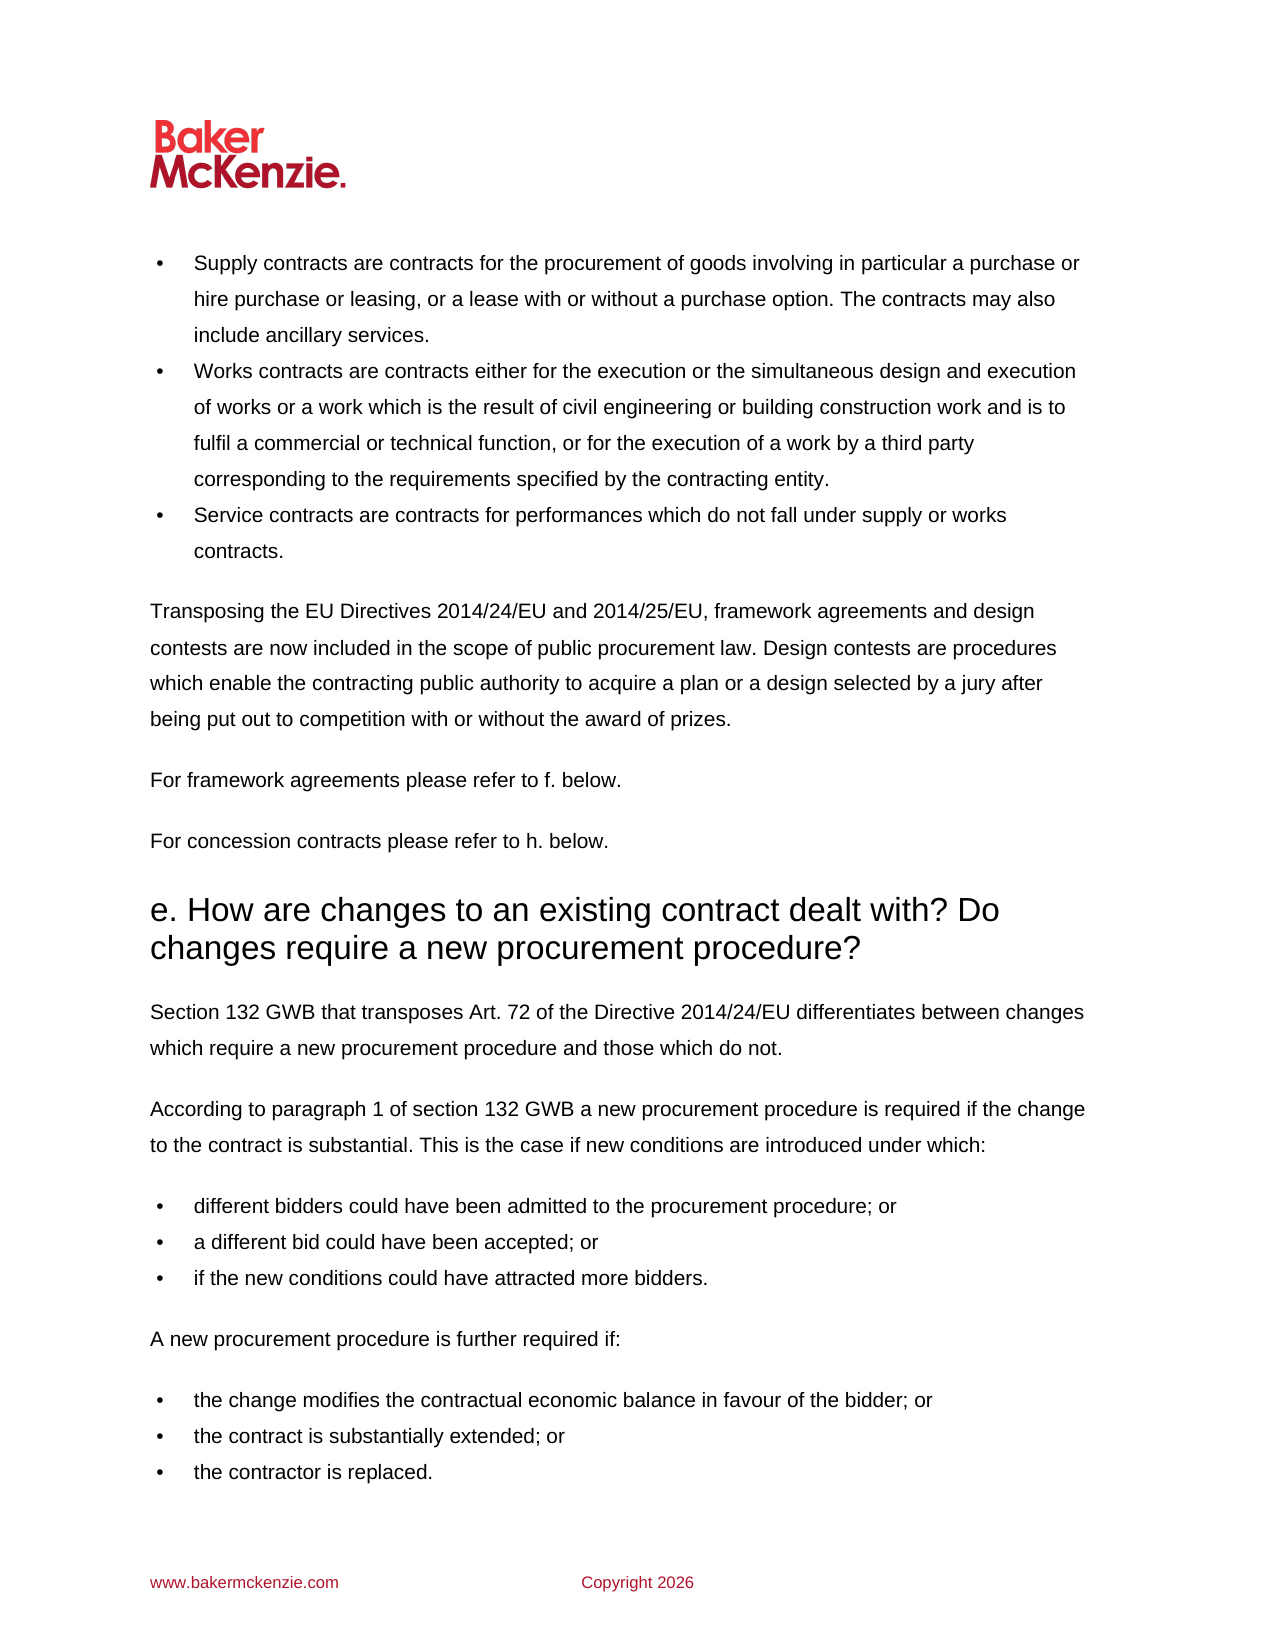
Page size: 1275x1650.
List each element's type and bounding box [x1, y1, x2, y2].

picture [150, 120, 346, 189]
